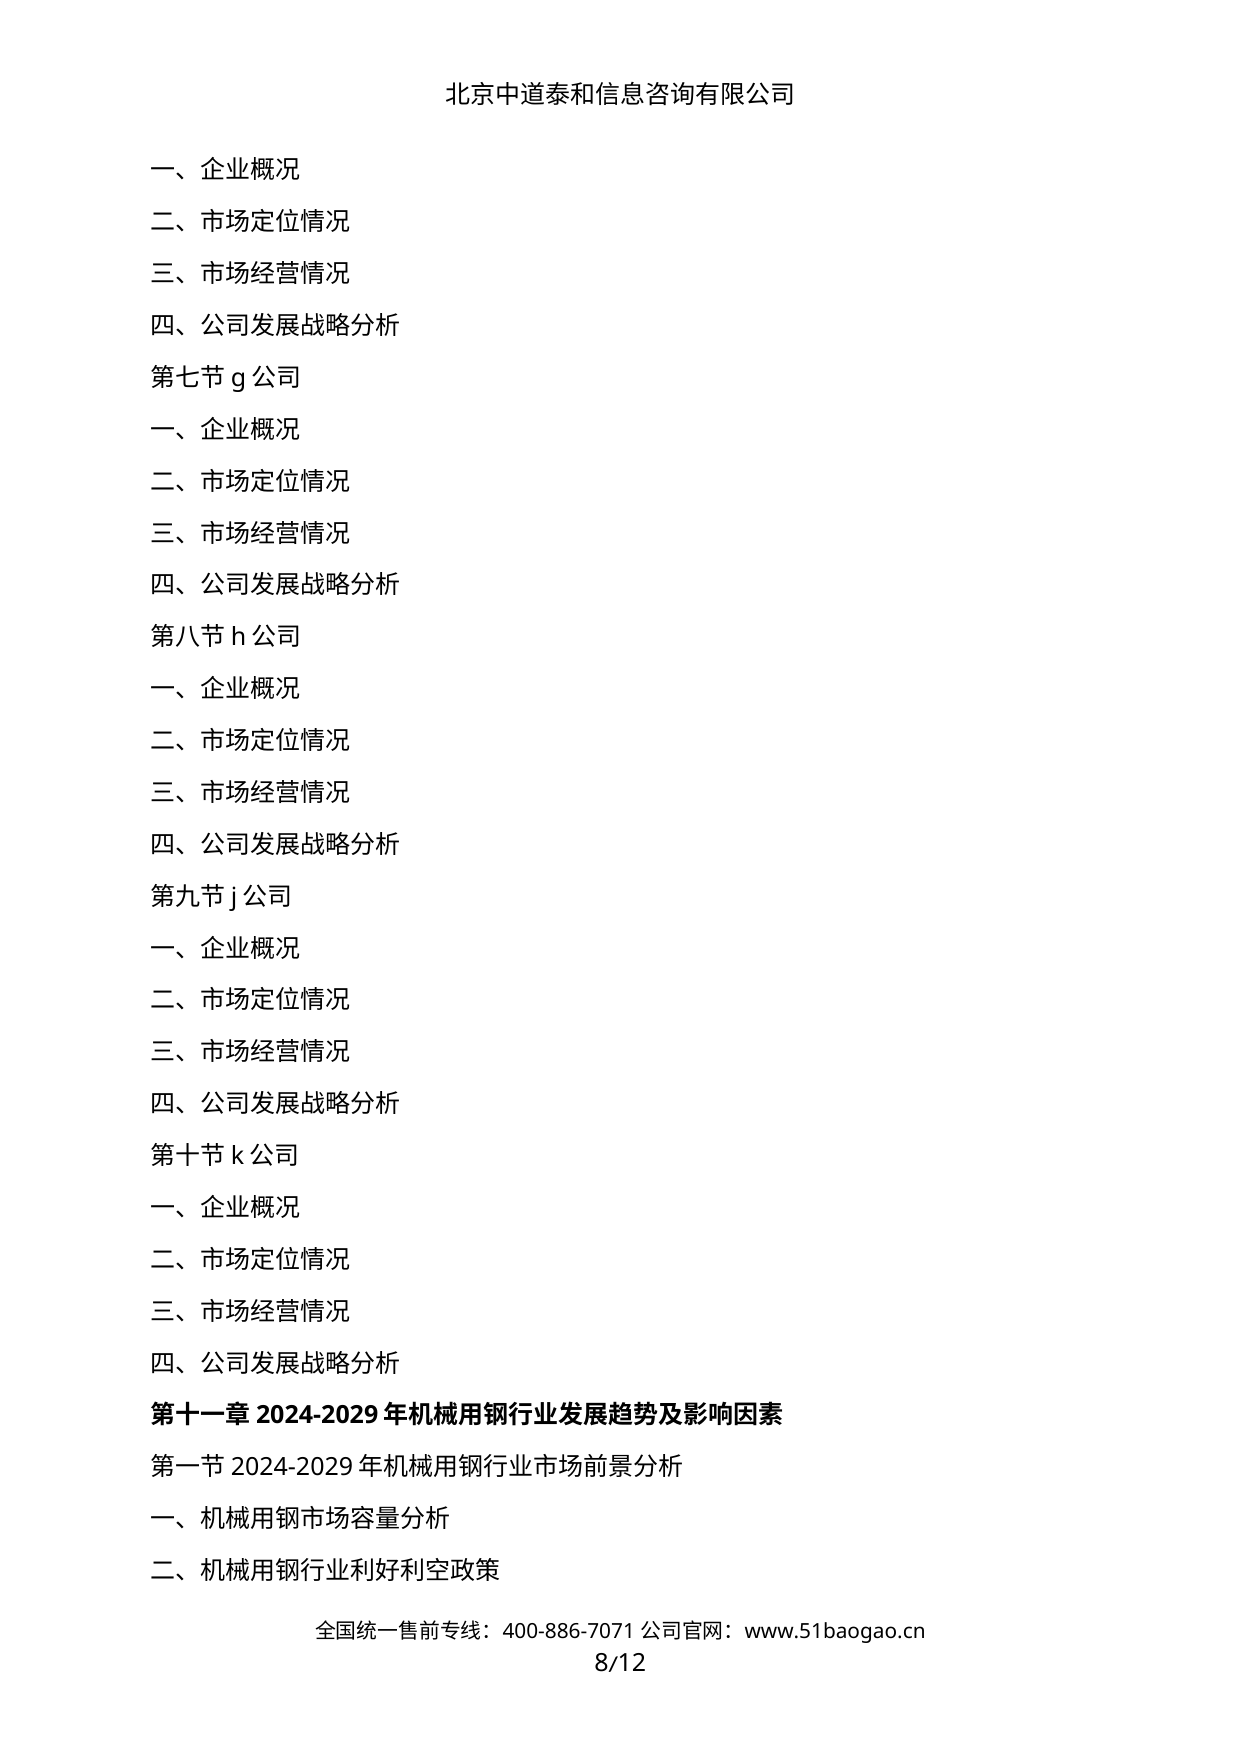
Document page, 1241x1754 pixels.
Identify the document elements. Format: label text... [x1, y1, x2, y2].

text 一、机械用钢市场容量分析 [150, 1499, 1090, 1535]
text 三、市场经营情况 [150, 772, 1090, 809]
text 一、企业概况 [150, 150, 1090, 186]
text 第九节 j公司 [150, 876, 1090, 912]
text 三、市场经营情况 [150, 254, 1090, 290]
text 二、市场定位情况 [150, 1239, 1090, 1276]
text 一、企业概况 [150, 928, 1090, 964]
text 三、市场经营情况 [150, 513, 1090, 549]
text 第十节 k公司 [150, 1136, 1090, 1172]
text 二、市场定位情况 [150, 980, 1090, 1016]
text 四、公司发展战略分析 [150, 824, 1090, 861]
text 第八节 h公司 [150, 617, 1090, 653]
text 一、企业概况 [150, 1187, 1090, 1224]
text 二、机械用钢行业利好利空政策 [150, 1551, 1090, 1587]
text 第一节 2024-2029年机械用钢行业市场前景分析 [150, 1447, 1090, 1483]
text 二、市场定位情况 [150, 721, 1090, 757]
text 三、市场经营情况 [150, 1291, 1090, 1327]
text 四、公司发展战略分析 [150, 306, 1090, 342]
text 三、市场经营情况 [150, 1032, 1090, 1068]
text 四、公司发展战略分析 [150, 565, 1090, 601]
text 第七节 g公司 [150, 357, 1090, 394]
text 第十一章 2024-2029年机械用钢行业发展趋势及影响因素 [150, 1395, 1090, 1431]
text 一、企业概况 [150, 669, 1090, 705]
text 四、公司发展战略分析 [150, 1084, 1090, 1120]
text 四、公司发展战略分析 [150, 1343, 1090, 1379]
text 二、市场定位情况 [150, 461, 1090, 497]
text 二、市场定位情况 [150, 202, 1090, 238]
text 一、企业概况 [150, 409, 1090, 446]
